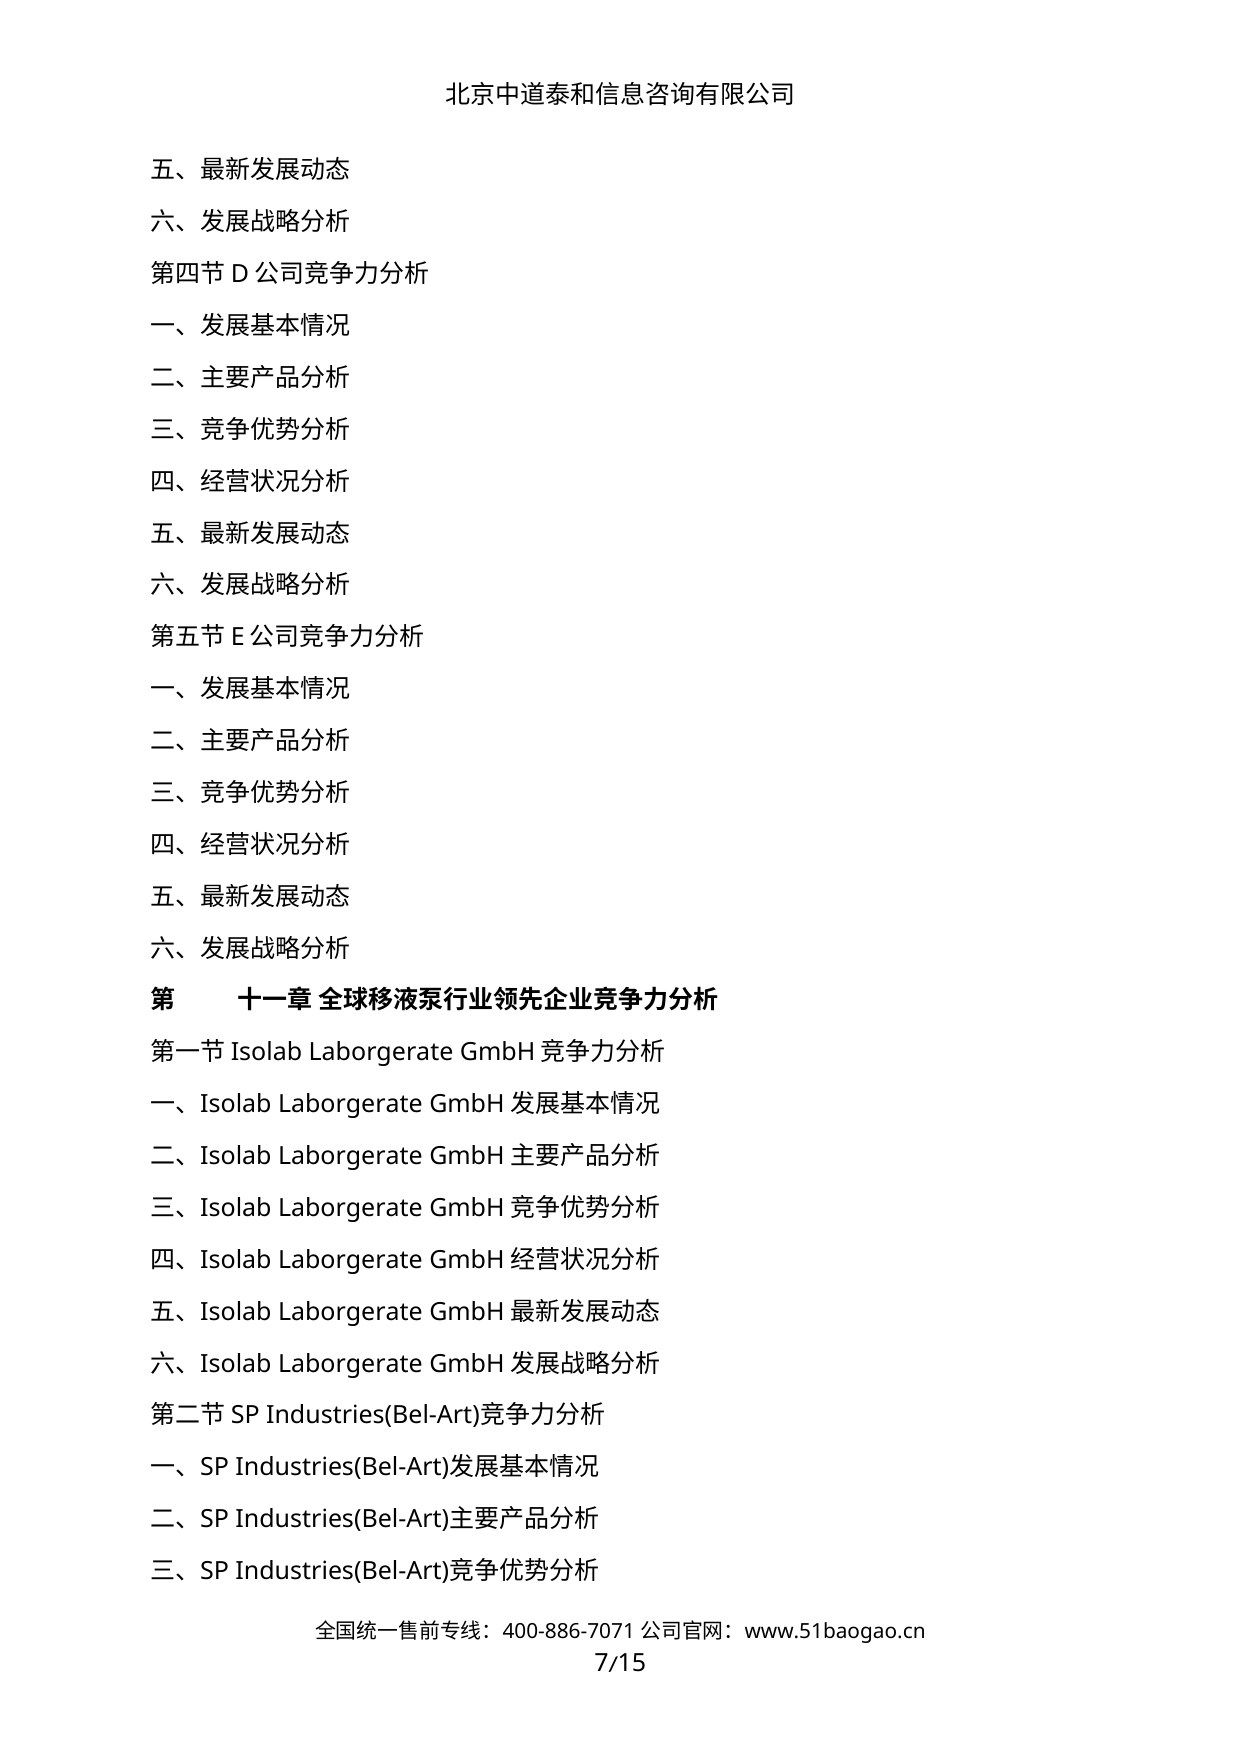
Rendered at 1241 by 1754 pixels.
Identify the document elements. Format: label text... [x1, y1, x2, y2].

text 三、竞争优势分析 [150, 772, 1090, 809]
text 六、发展战略分析 [150, 928, 1090, 964]
text 三、Isolab Laborgerate GmbH竞争优势分析 [150, 1187, 1090, 1224]
text 二、主要产品分析 [150, 721, 1090, 757]
text 五、最新发展动态 [150, 513, 1090, 549]
text 六、Isolab Laborgerate GmbH发展战略分析 [150, 1343, 1090, 1379]
text 第二节 SP Industries(Bel-Art)竞争力分析 [150, 1395, 1090, 1431]
text 四、Isolab Laborgerate GmbH经营状况分析 [150, 1239, 1090, 1276]
text 四、经营状况分析 [150, 461, 1090, 497]
text 四、经营状况分析 [150, 824, 1090, 861]
text 第四节 D公司竞争力分析 [150, 254, 1090, 290]
text 三、SP Industries(Bel-Art)竞争优势分析 [150, 1551, 1090, 1587]
text 一、发展基本情况 [150, 669, 1090, 705]
text 五、最新发展动态 [150, 150, 1090, 186]
text 五、最新发展动态 [150, 876, 1090, 912]
text 五、Isolab Laborgerate GmbH最新发展动态 [150, 1291, 1090, 1327]
text 一、SP Industries(Bel-Art)发展基本情况 [150, 1447, 1090, 1483]
text 一、Isolab Laborgerate GmbH发展基本情况 [150, 1084, 1090, 1120]
text 第一节 Isolab Laborgerate GmbH竞争力分析 [150, 1032, 1090, 1068]
text 二、SP Industries(Bel-Art)主要产品分析 [150, 1499, 1090, 1535]
text 一、发展基本情况 [150, 306, 1090, 342]
text 二、主要产品分析 [150, 357, 1090, 394]
text 六、发展战略分析 [150, 565, 1090, 601]
text 第五节 E公司竞争力分析 [150, 617, 1090, 653]
text 三、竞争优势分析 [150, 409, 1090, 446]
text 第 十一章 全球移液泵行业领先企业竞争力分析 [150, 980, 1090, 1016]
text 二、Isolab Laborgerate GmbH主要产品分析 [150, 1136, 1090, 1172]
text 六、发展战略分析 [150, 202, 1090, 238]
